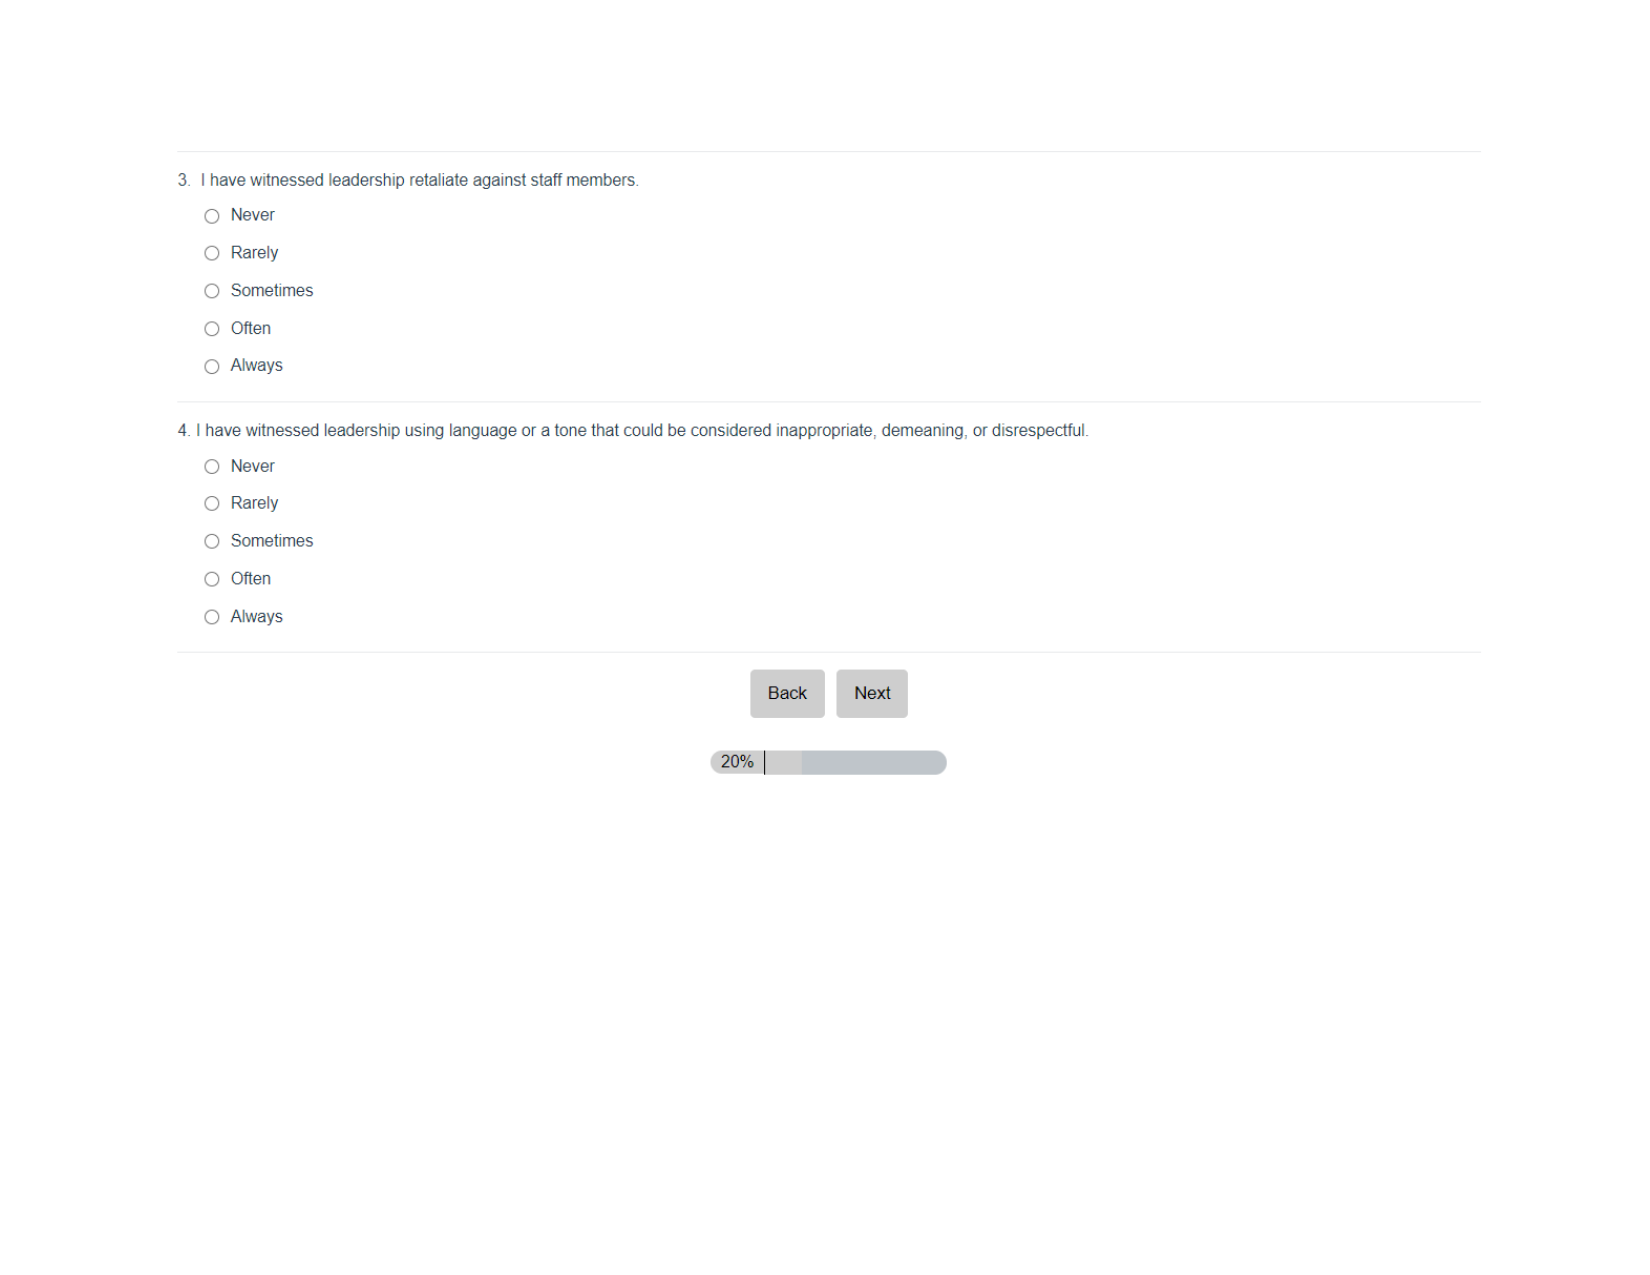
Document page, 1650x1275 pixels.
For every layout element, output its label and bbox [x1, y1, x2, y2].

picture [150, 150, 1500, 800]
